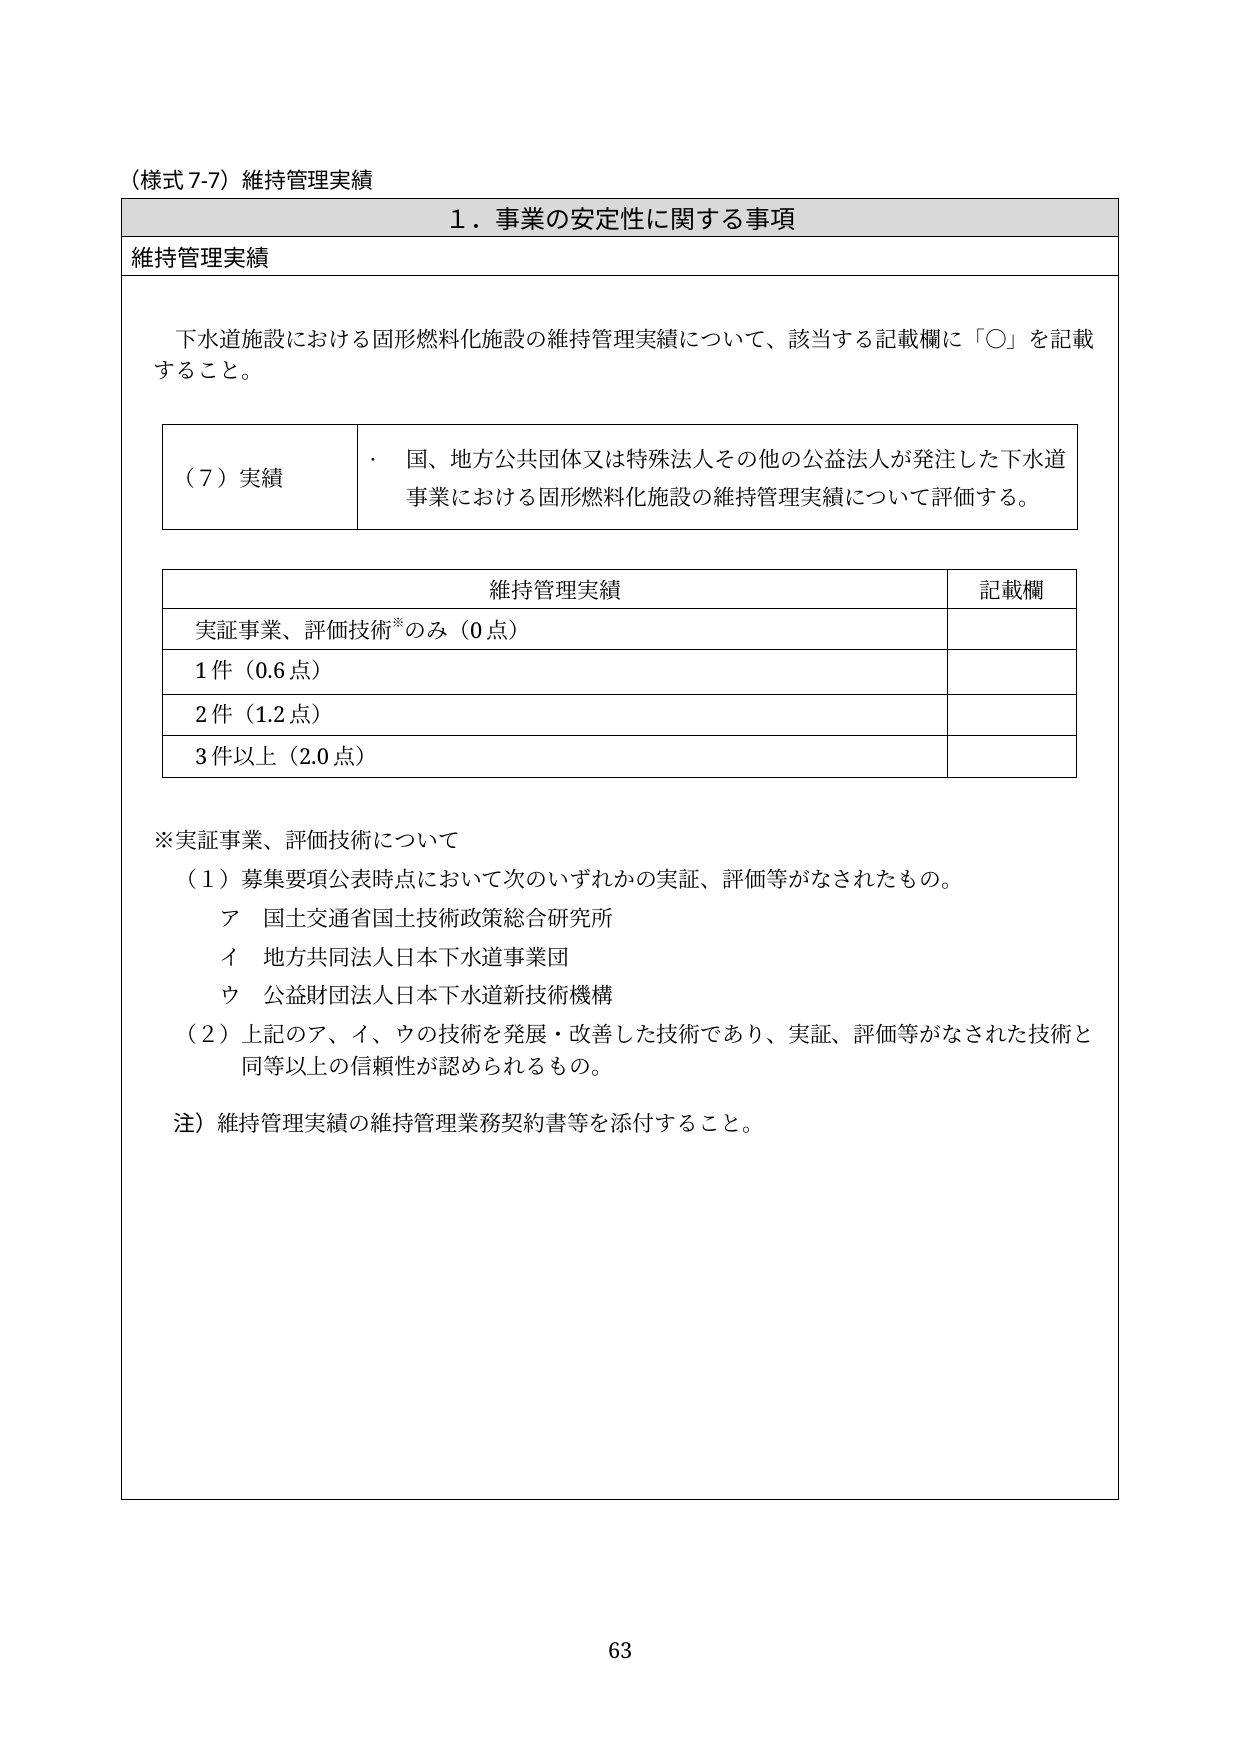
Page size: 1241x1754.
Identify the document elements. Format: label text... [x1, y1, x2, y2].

table_cell 下水道施設における固形燃料化施設の維持管理実績について、該当する記載欄に「○」を記載すること。 ※実証事業、評価技術について （１）募集要項公表時点において次のいずれかの実証、評価等がなされたもの。 ア 国土交通省国土技術政策総合研究所 イ 地方共同法人日本下水道事業団 ウ 公益財団法人日本下水道新技術機構 （２）上記のア、イ、ウの技術を発展・改善した技術であり、実証、評価等がなされた技術と同等以上の信頼性が認められるもの。 注）維持管理実績の維持管理業務契約書等を添付すること。 [122, 276, 1118, 1499]
table_header １．事業の安定性に関する事項 [122, 199, 1118, 236]
list （様式7-7）維持管理実績 [118, 160, 1122, 198]
table_cell 維持管理実績 [122, 237, 1118, 275]
